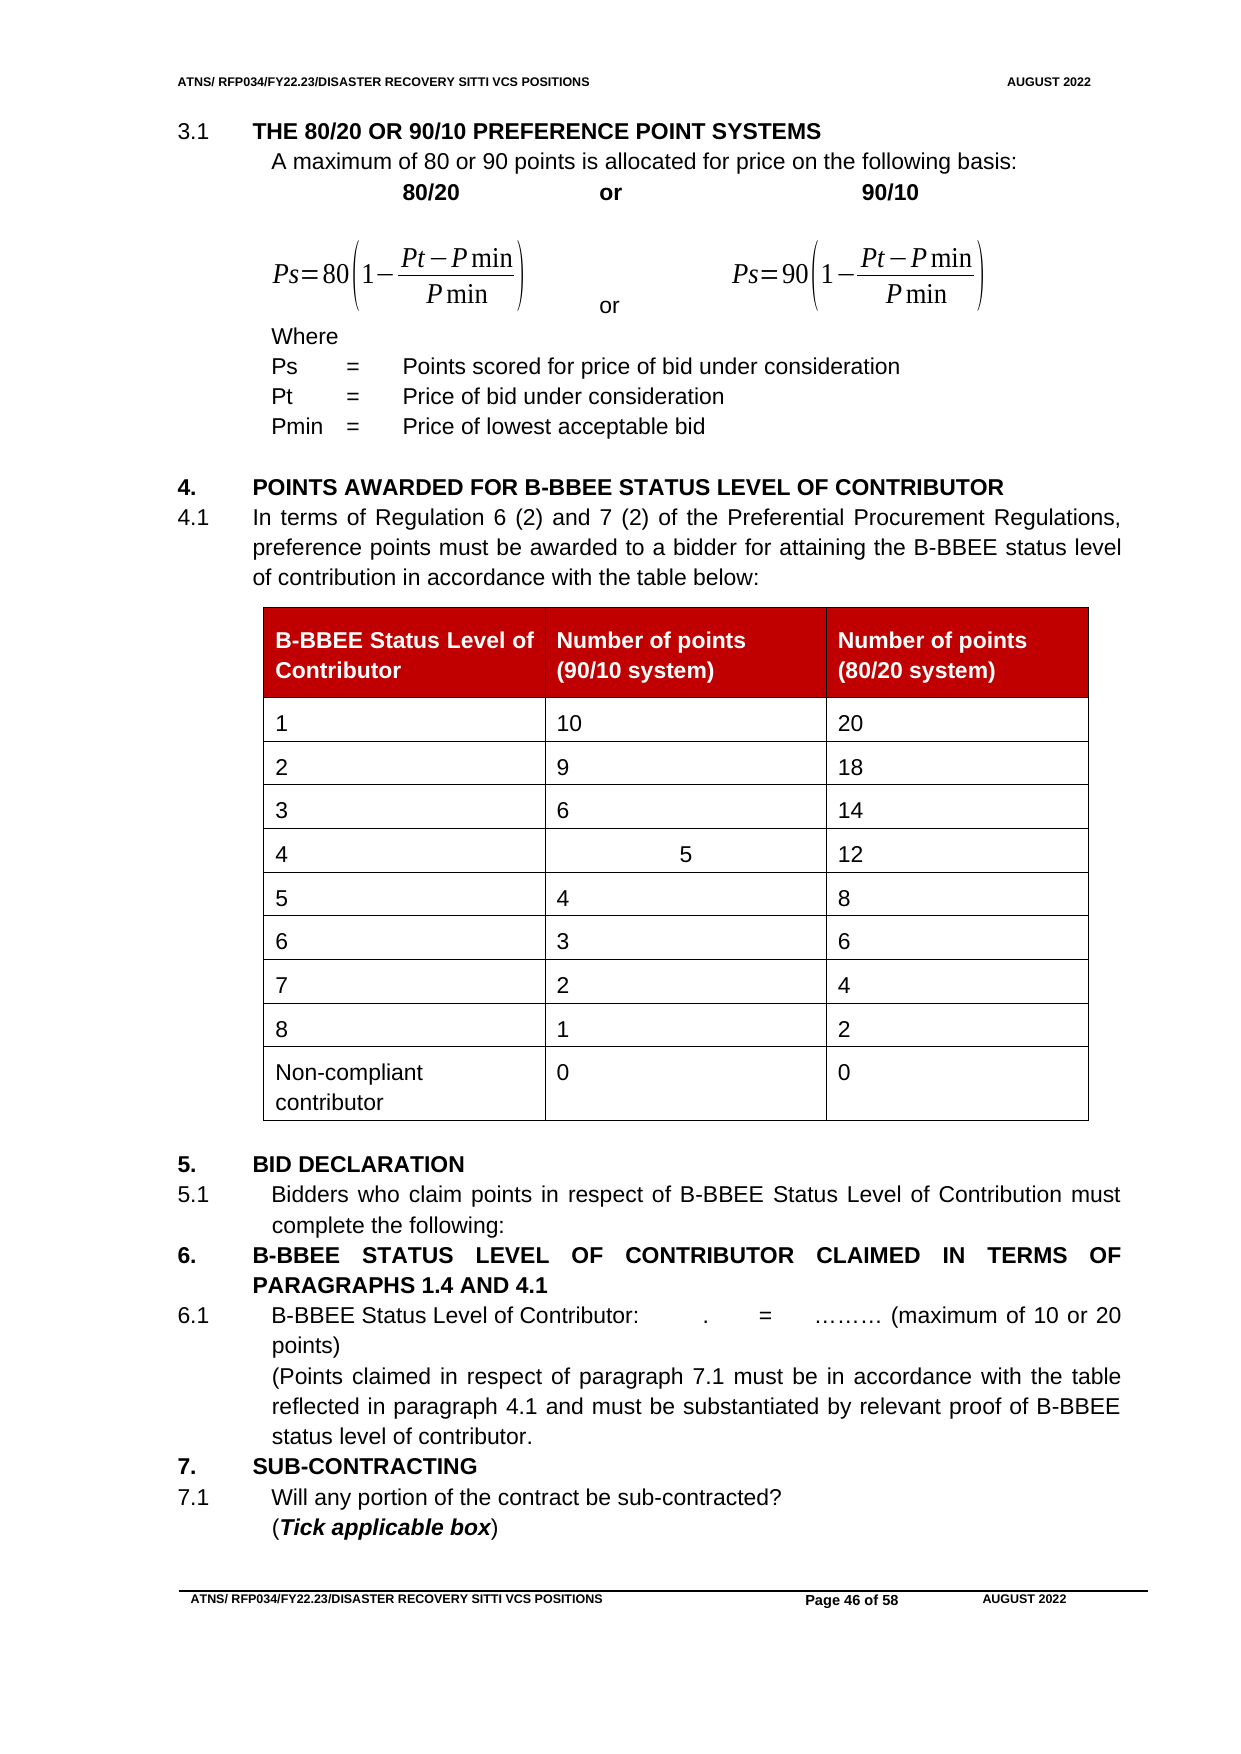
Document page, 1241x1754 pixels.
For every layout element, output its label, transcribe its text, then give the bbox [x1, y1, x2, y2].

list In terms of Regulation 6 (2) and 7 (2) of the Preferential Procurement Regulations, preference points must be awarded to a bidder for attaining the B-BBEE status level of contribution in accordance with the table below: [177, 504, 1122, 591]
table_cell 14 [827, 785, 1088, 828]
list SUB-CONTRACTING [177, 1453, 1122, 1480]
table_cell 0 [546, 1047, 826, 1120]
text Pmin = Price of lowest acceptable bid [177, 413, 1122, 440]
text (Points claimed in respect of paragraph 7.1 must be in accordance with the table reflected in paragraph 4.1 and must be substantiated by relevant proof of B-BBEE status level of contributor. [272, 1363, 1122, 1449]
table_cell 4 [546, 873, 826, 915]
list BID DECLARATION [177, 1151, 1122, 1178]
table_cell 1 [546, 1004, 826, 1046]
table_cell 18 [827, 742, 1088, 784]
table_cell 7 [264, 960, 545, 1002]
table_cell 8 [264, 1004, 545, 1046]
table_cell 0 [827, 1047, 1088, 1120]
text (Tick applicable box) [272, 1514, 1122, 1540]
table_cell 6 [827, 916, 1088, 959]
list Bidders who claim points in respect of B-BBEE Status Level of Contribution must complete the following: [177, 1181, 1122, 1238]
text Ps = Points scored for price of bid under consideration [177, 353, 1122, 379]
table_cell 8 [827, 873, 1088, 915]
table_cell 1 [264, 698, 545, 741]
table_cell 6 [546, 785, 826, 828]
table_header Number of points (80/20 system) [827, 608, 1088, 697]
list Will any portion of the contract be sub-contracted? [177, 1483, 1122, 1510]
table_cell 10 [546, 698, 826, 741]
list THE 80/20 OR 90/10 PREFERENCE POINT SYSTEMS [177, 118, 1122, 144]
table_cell 2 [827, 1004, 1088, 1046]
text or [177, 239, 1122, 319]
table_header B-BBEE Status Level of Contributor [264, 608, 545, 697]
table_cell 12 [827, 829, 1088, 872]
table_cell 4 [264, 829, 545, 872]
table_cell 4 [827, 960, 1088, 1002]
list POINTS AWARDED FOR B-BBEE STATUS LEVEL OF CONTRIBUTOR [177, 474, 1122, 500]
table_cell 9 [546, 742, 826, 784]
list B-BBEE Status Level of Contributor: . = ……… (maximum of 10 or 20 points) [177, 1302, 1122, 1359]
list B-BBEE STATUS LEVEL OF CONTRIBUTOR CLAIMED IN TERMS OF PARAGRAPHS 1.4 AND 4.1 [177, 1242, 1122, 1298]
table_cell 5 [264, 873, 545, 915]
table_header Number of points (90/10 system) [546, 608, 826, 697]
text Where [177, 323, 1122, 349]
text Pt = Price of bid under consideration [177, 383, 1122, 409]
table_cell 6 [264, 916, 545, 959]
table_cell 2 [264, 742, 545, 784]
table_cell 3 [264, 785, 545, 828]
table_cell 5 [546, 829, 826, 872]
table_cell Non-compliant contributor [264, 1047, 545, 1120]
table_cell 20 [827, 698, 1088, 741]
text A maximum of 80 or 90 points is allocated for price on the following basis: [177, 148, 1122, 175]
table_cell 2 [546, 960, 826, 1002]
text 80/20 or 90/10 [177, 178, 1122, 205]
table_cell 3 [546, 916, 826, 959]
